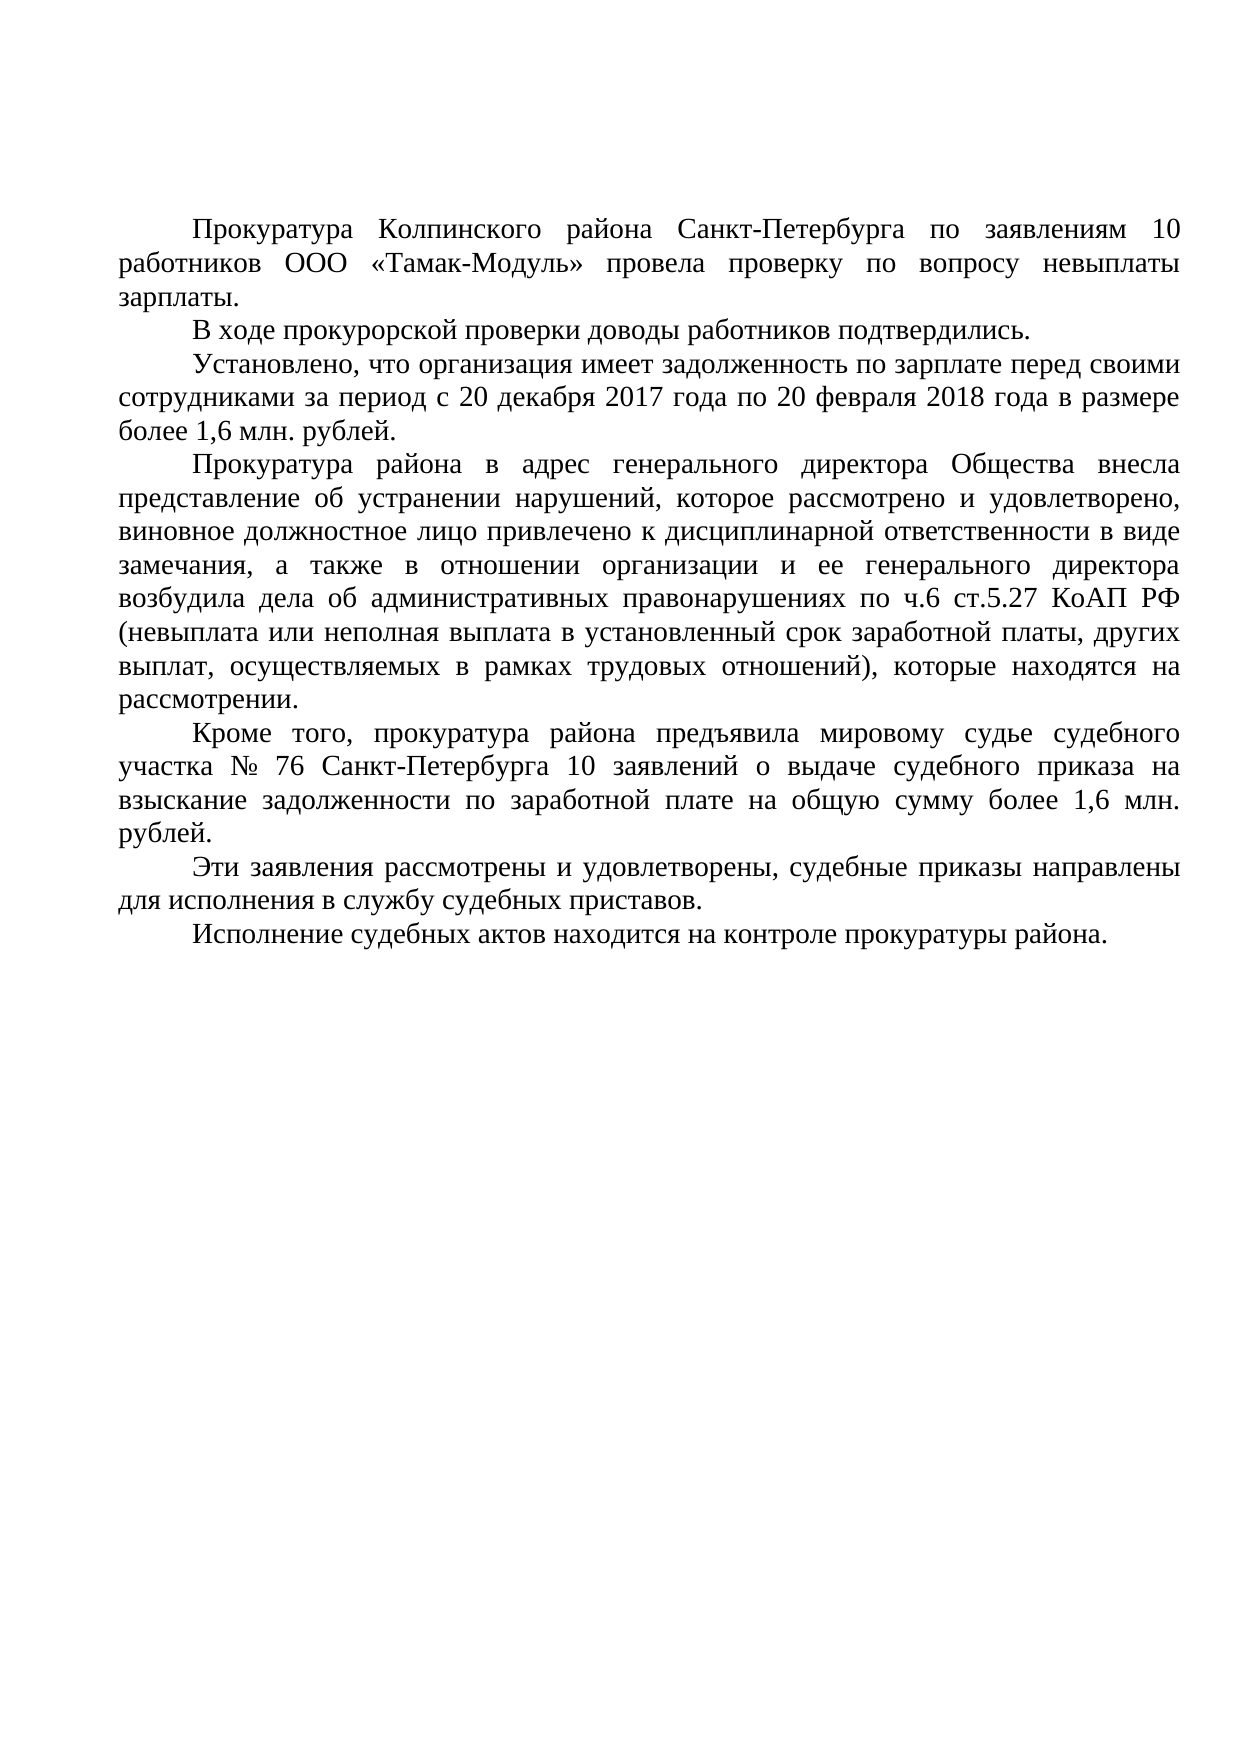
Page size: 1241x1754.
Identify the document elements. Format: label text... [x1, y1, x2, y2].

text Прокуратура района в адрес генерального директора Общества внесла представление об устранении нарушений, которое рассмотрено и удовлетворено, виновное должностное лицо привлечено к дисциплинарной ответственности в виде замечания, а также в отношении организации и ее генерального директора возбудила дела об административных правонарушениях по ч.6 ст.5.27 КоАП РФ (невыплата или неполная выплата в установленный срок заработной платы, других выплат, осуществляемых в рамках трудовых отношений), которые находятся на рассмотрении. [118, 446, 1181, 715]
text Установлено, что организация имеет задолженность по зарплате перед своими сотрудниками за период с 20 декабря 2017 года по 20 февраля 2018 года в размере более 1,6 млн. рублей. [118, 346, 1181, 446]
text Прокуратура Колпинского района Санкт-Петербурга по заявлениям 10 работников ООО «Тамак-Модуль» провела проверку по вопросу невыплаты зарплаты. [118, 212, 1181, 312]
text В ходе прокурорской проверки доводы работников подтвердились. [118, 312, 1181, 346]
text Кроме того, прокуратура района предъявила мировому судье судебного участка № 76 Санкт-Петербурга 10 заявлений о выдаче судебного приказа на взыскание задолженности по заработной плате на общую сумму более 1,6 млн. рублей. [118, 715, 1181, 849]
text Исполнение судебных актов находится на контроле прокуратуры района. [118, 916, 1181, 949]
text Эти заявления рассмотрены и удовлетворены, судебные приказы направлены для исполнения в службу судебных приставов. [118, 849, 1181, 916]
